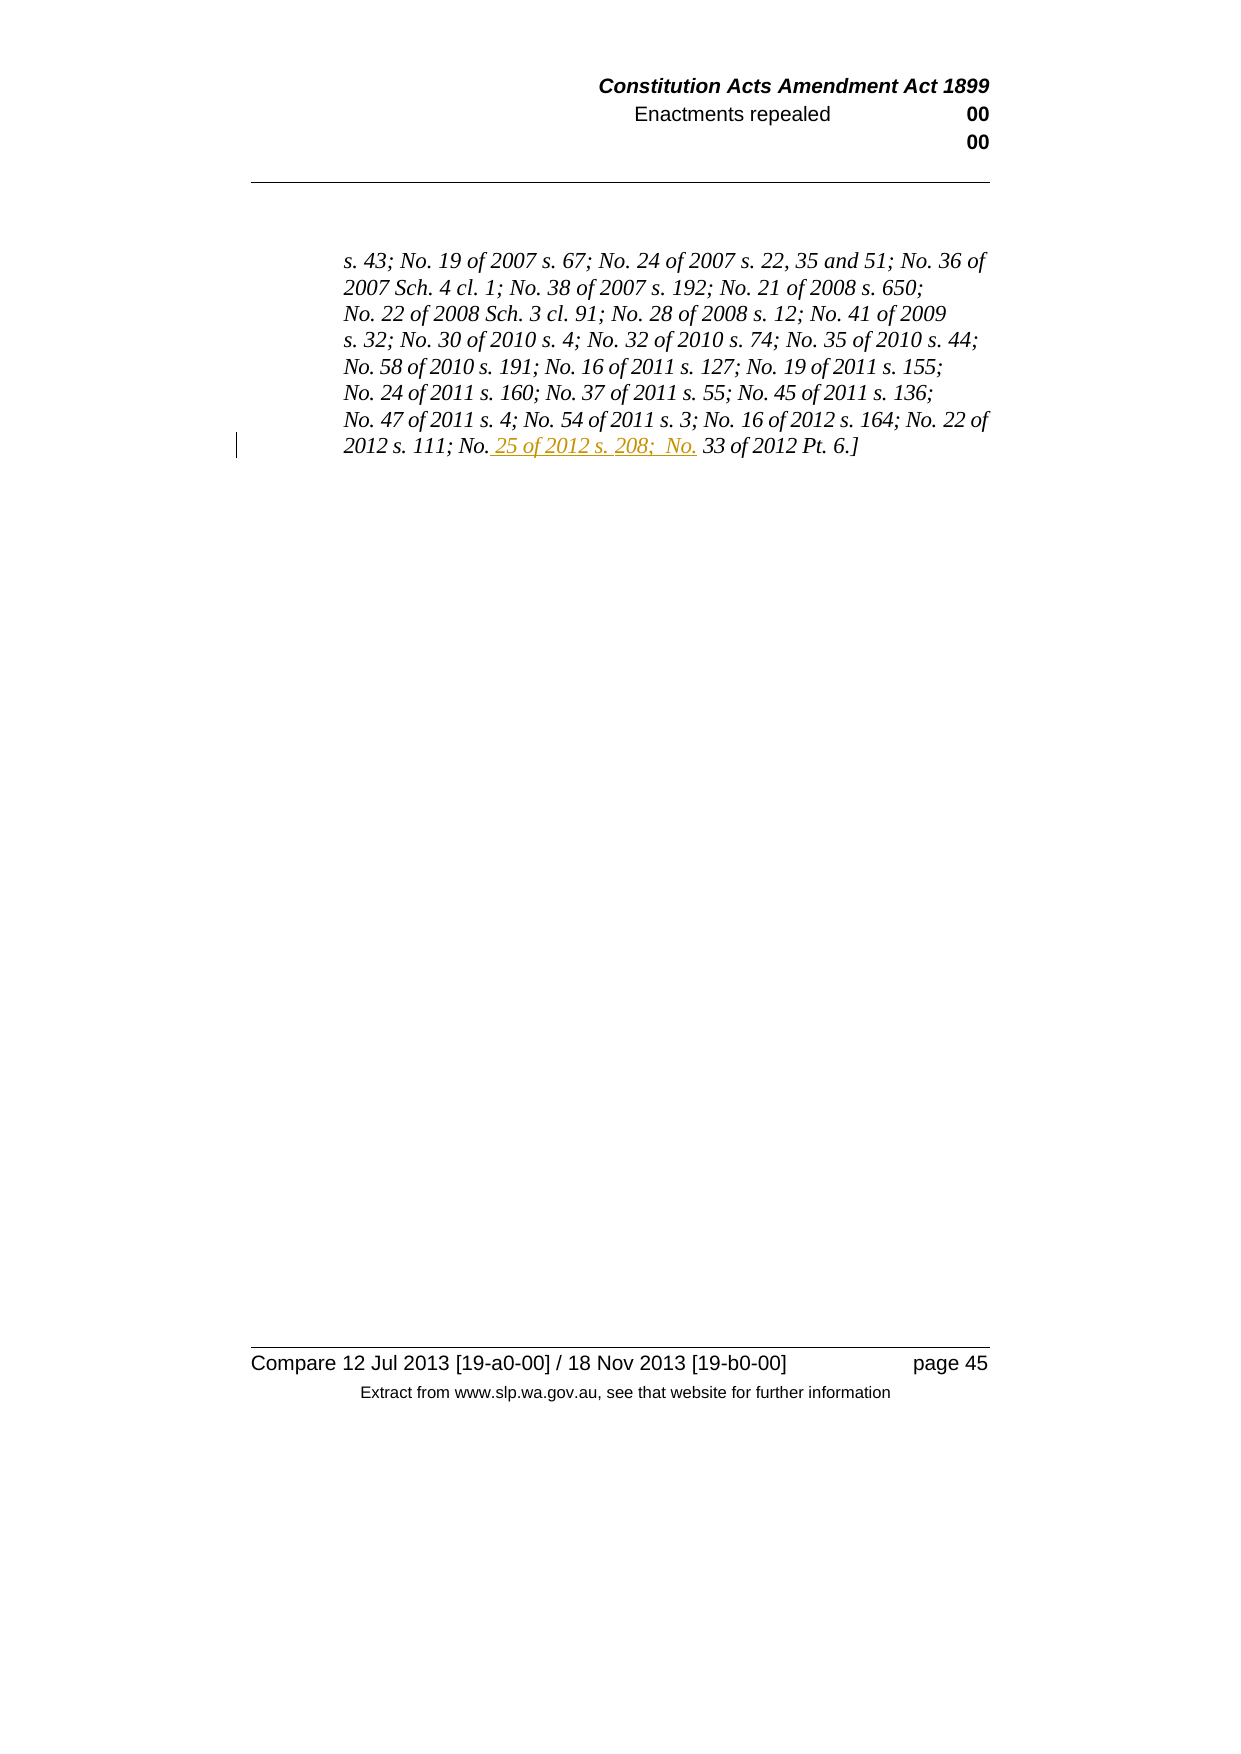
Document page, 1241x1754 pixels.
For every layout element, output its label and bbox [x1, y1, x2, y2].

text [251, 247, 990, 458]
